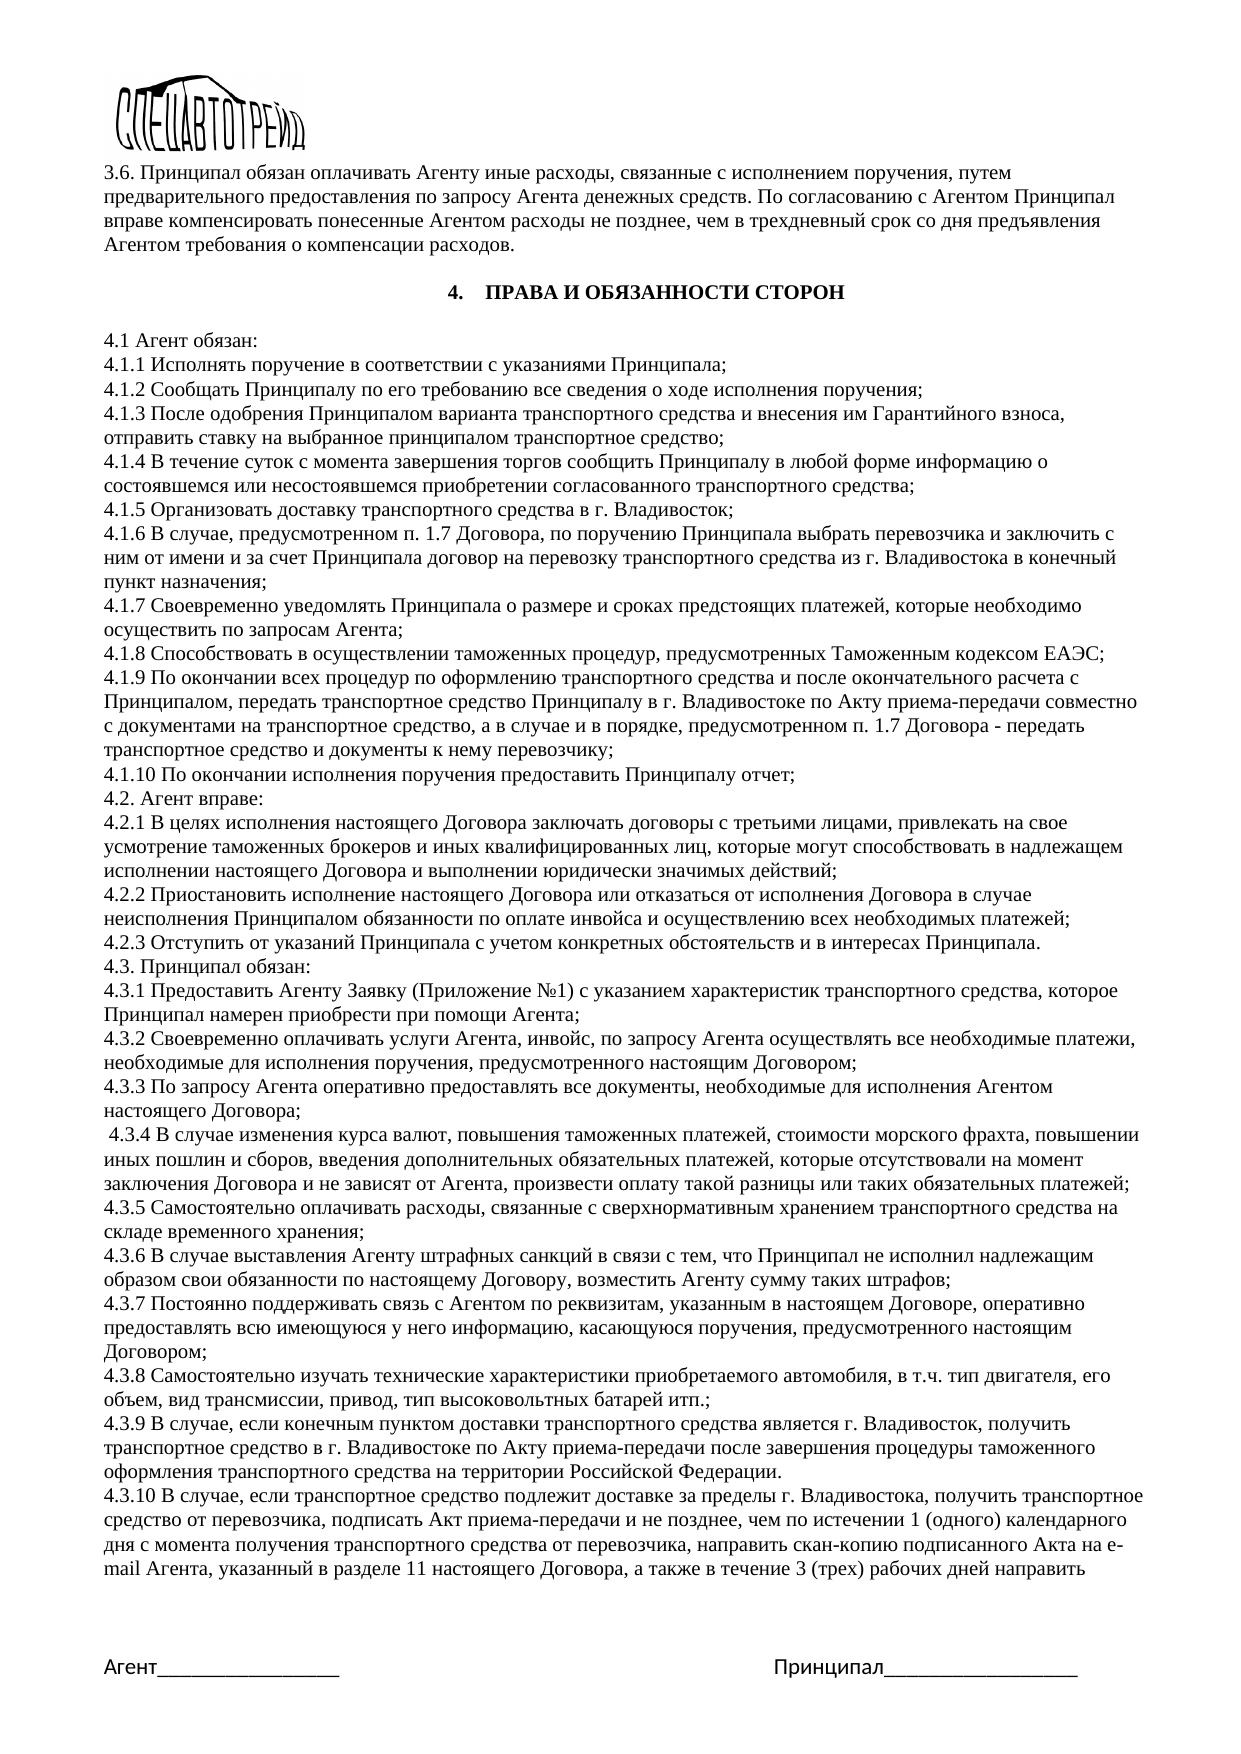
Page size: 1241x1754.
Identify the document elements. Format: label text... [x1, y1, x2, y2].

text 4.3.7 Постоянно поддерживать связь с Агентом по реквизитам, указанным в настоящем Договоре, оперативно предоставлять всю имеющуюся у него информацию, касающуюся поручения, предусмотренного настоящим Договором; [103, 1291, 1152, 1363]
text 4.1 Агент обязан: [103, 328, 1152, 352]
text 4.1.5 Организовать доставку транспортного средства в г. Владивосток; [103, 497, 1152, 521]
text 3.6. Принципал обязан оплачивать Агенту иные расходы, связанные с исполнением поручения, путем предварительного предоставления по запросу Агента денежных средств. По согласованию с Агентом Принципал вправе компенсировать понесенные Агентом расходы не позднее, чем в трехдневный срок со дня предъявления Агентом требования о компенсации расходов. [103, 160, 1152, 256]
text 4.1.2 Сообщать Принципалу по его требованию все сведения о ходе исполнения поручения; [103, 376, 1152, 401]
text 4.3.6 В случае выставления Агенту штрафных санкций в связи с тем, что Принципал не исполнил надлежащим образом свои обязанности по настоящему Договору, возместить Агенту сумму таких штрафов; [103, 1243, 1152, 1291]
text 4.1.6 В случае, предусмотренном п. 1.7 Договора, по поручению Принципала выбрать перевозчика и заключить с ним от имени и за счет Принципала договор на перевозку транспортного средства из г. Владивостока в конечный пункт назначения; [103, 521, 1152, 593]
text 4.1.1 Исполнять поручение в соответствии с указаниями Принципала; [103, 352, 1152, 376]
text 4.3.9 В случае, если конечным пунктом доставки транспортного средства является г. Владивосток, получить транспортное средство в г. Владивостоке по Акту приема-передачи после завершения процедуры таможенного оформления транспортного средства на территории Российской Федерации. [103, 1411, 1152, 1483]
text 4.3.5 Самостоятельно оплачивать расходы, связанные с сверхнормативным хранением транспортного средства на складе временного хранения; [103, 1194, 1152, 1243]
picture [103, 73, 309, 160]
text 4.1.9 По окончании всех процедур по оформлению транспортного средства и после окончательного расчета с Принципалом, передать транспортное средство Принципалу в г. Владивостоке по Акту приема-передачи совместно с документами на транспортное средство, а в случае и в порядке, предусмотренном п. 1.7 Договора - передать транспортное средство и документы к нему перевозчику; [103, 665, 1152, 761]
text 4.1.10 По окончании исполнения поручения предоставить Принципалу отчет; [103, 761, 1152, 786]
text 4.3.2 Своевременно оплачивать услуги Агента, инвойс, по запросу Агента осуществлять все необходимые платежи, необходимые для исполнения поручения, предусмотренного настоящим Договором; [103, 1026, 1152, 1074]
text 4.1.8 Способствовать в осуществлении таможенных процедур, предусмотренных Таможенным кодексом ЕАЭС; [103, 641, 1152, 665]
text 4.3.3 По запросу Агента оперативно предоставлять все документы, необходимые для исполнения Агентом настоящего Договора; [103, 1074, 1152, 1122]
list ПРАВА И ОБЯЗАННОСТИ СТОРОН [141, 280, 1152, 304]
text 4.2. Агент вправе: [103, 786, 1152, 809]
text 4.1.3 После одобрения Принципалом варианта транспортного средства и внесения им Гарантийного взноса, отправить ставку на выбранное принципалом транспортное средство; [103, 401, 1152, 449]
text 4.3. Принципал обязан: [103, 954, 1152, 978]
text 4.2.1 В целях исполнения настоящего Договора заключать договоры с третьими лицами, привлекать на свое усмотрение таможенных брокеров и иных квалифицированных лиц, которые могут способствовать в надлежащем исполнении настоящего Договора и выполнении юридически значимых действий; [103, 809, 1152, 882]
text 4.2.2 Приостановить исполнение настоящего Договора или отказаться от исполнения Договора в случае неисполнения Принципалом обязанности по оплате инвойса и осуществлению всех необходимых платежей; [103, 882, 1152, 930]
text 4.1.7 Своевременно уведомлять Принципала о размере и сроках предстоящих платежей, которые необходимо осуществить по запросам Агента; [103, 593, 1152, 641]
text 4.1.4 В течение суток с момента завершения торгов сообщить Принципалу в любой форме информацию о состоявшемся или несостоявшемся приобретении согласованного транспортного средства; [103, 449, 1152, 497]
text 4.2.3 Отступить от указаний Принципала с учетом конкретных обстоятельств и в интересах Принципала. [103, 930, 1152, 954]
text 4.3.8 Самостоятельно изучать технические характеристики приобретаемого автомобиля, в т.ч. тип двигателя, его объем, вид трансмиссии, привод, тип высоковольтных батарей итп.; [103, 1363, 1152, 1411]
text 4.3.1 Предоставить Агенту Заявку (Приложение №1) с указанием характеристик транспортного средства, которое Принципал намерен приобрести при помощи Агента; [103, 978, 1152, 1026]
text 4.3.4 В случае изменения курса валют, повышения таможенных платежей, стоимости морского фрахта, повышении иных пошлин и сборов, введения дополнительных обязательных платежей, которые отсутствовали на момент заключения Договора и не зависят от Агента, произвести оплату такой разницы или таких обязательных платежей; [103, 1122, 1152, 1194]
